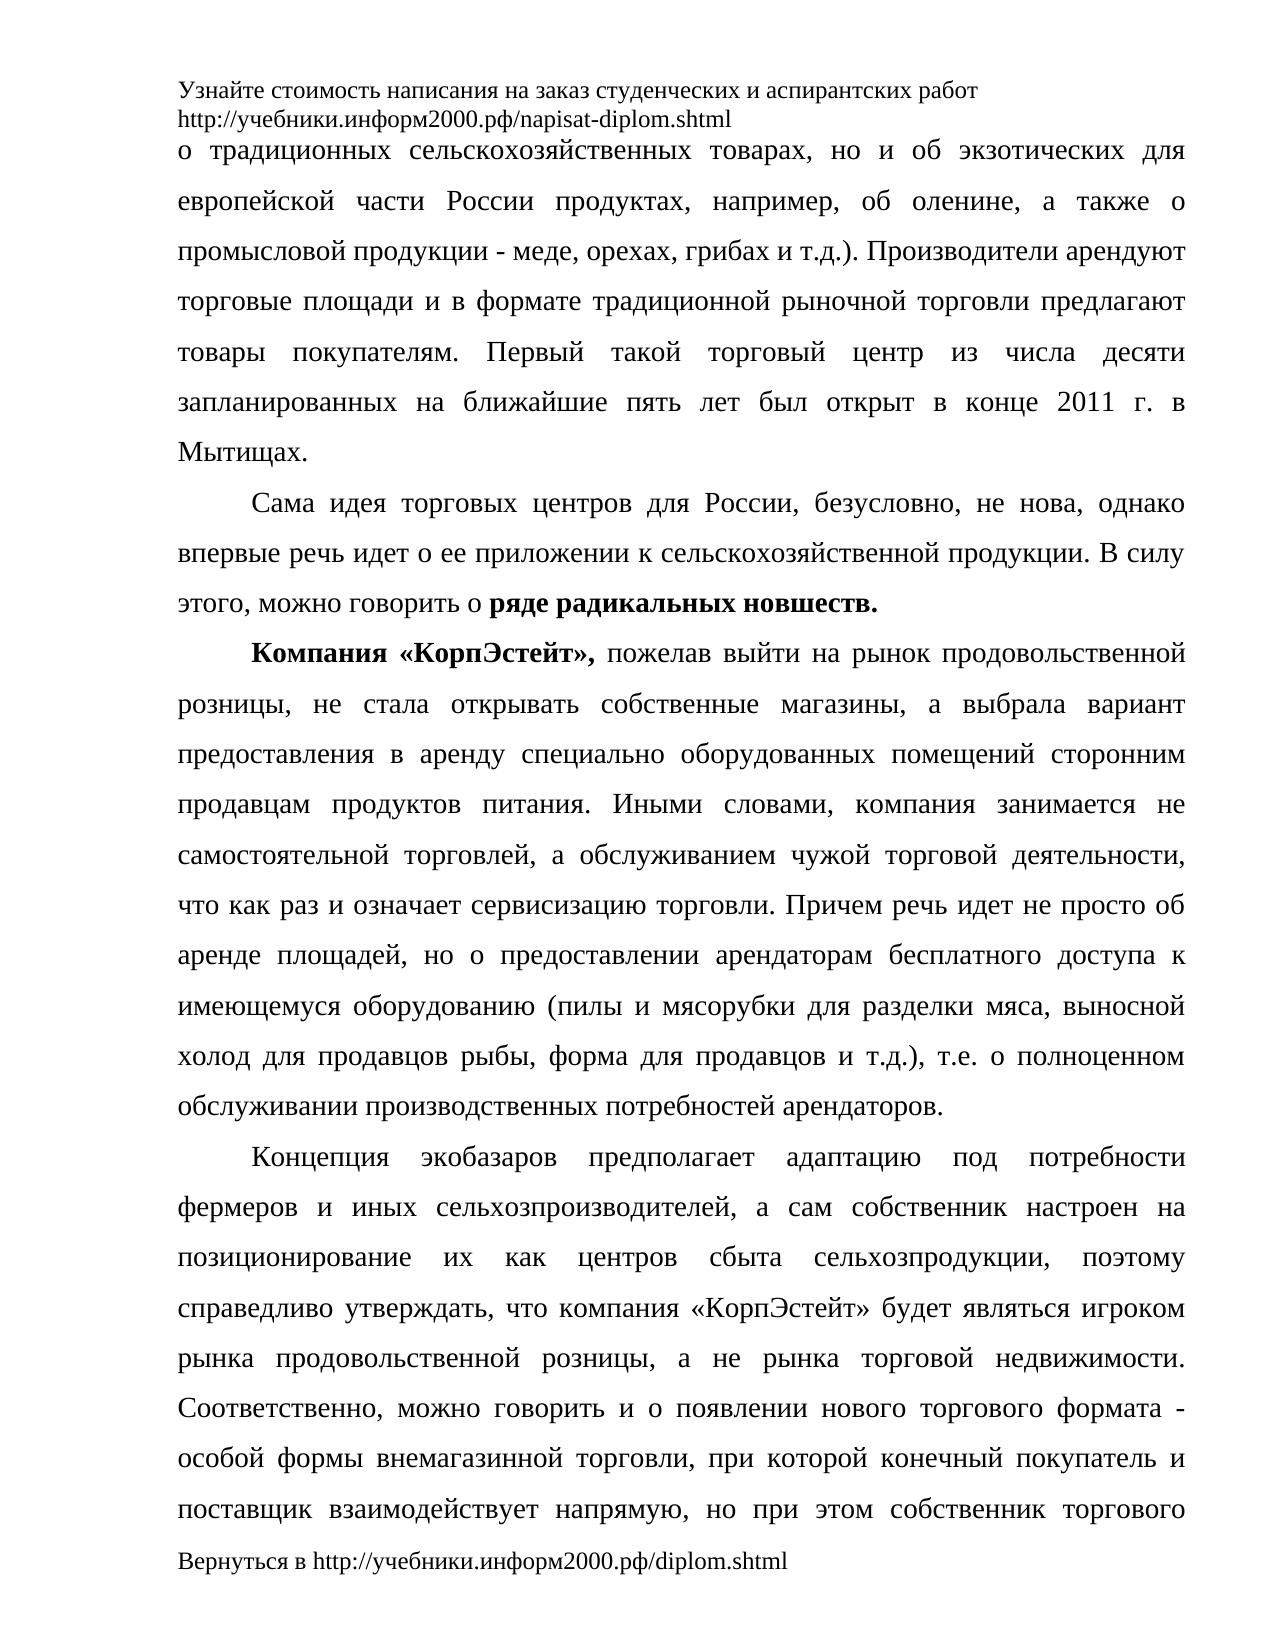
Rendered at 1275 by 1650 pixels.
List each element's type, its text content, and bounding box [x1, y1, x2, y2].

text Компания «КорпЭстейт», пожелав выйти на рынок продовольственной розницы, не стала открывать собственные магазины, а выбрала вариант предоставления в аренду специально оборудованных помещений сторонним продавцам продуктов питания. Иными словами, компания занимается не самостоятельной торговлей, а обслуживанием чужой торговой деятельности, что как раз и означает сервисизацию торговли. Причем речь идет не просто об аренде площадей, но о предоставлении арендаторам бесплатного доступа к имеющемуся оборудованию (пилы и мясорубки для разделки мяса, выносной холод для продавцов рыбы, форма для продавцов и т.д.), т.е. о полноценном обслуживании производственных потребностей арендаторов. [177, 636, 1186, 1122]
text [177, 132, 1186, 468]
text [177, 1139, 1186, 1524]
text Сама идея торговых центров для России, безусловно, не нова, однако впервые речь идет о ее приложении к сельскохозяйственной продукции. В силу этого, можно говорить о ряде радикальных новшеств. [177, 485, 1186, 619]
